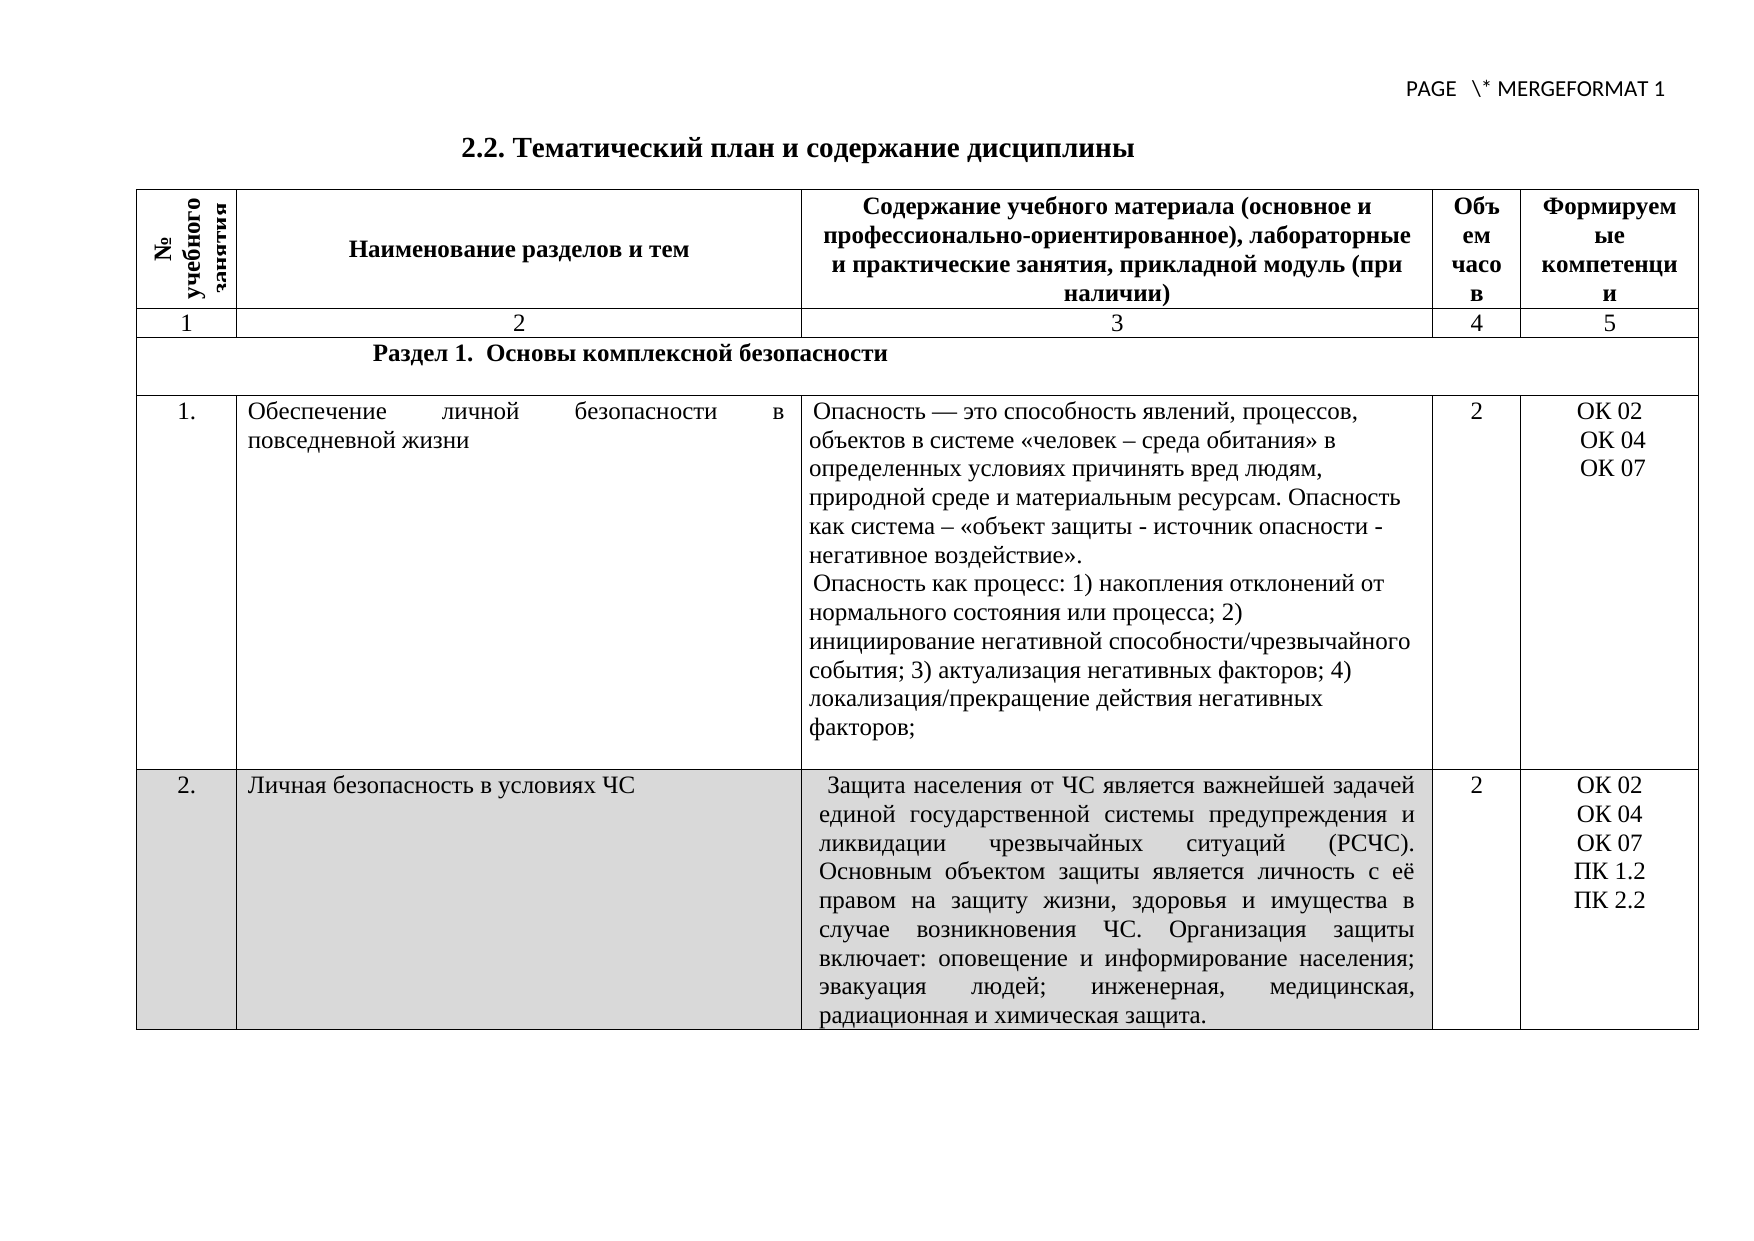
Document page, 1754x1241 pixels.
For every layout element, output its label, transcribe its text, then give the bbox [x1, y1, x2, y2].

text 2.2. Тематический план и содержание дисциплины [148, 130, 1665, 163]
table_cell Защита населения от ЧС является важнейшей задачей единой государственной системы предупреждения и ликвидации чрезвычайных ситуаций (РСЧС). Основным объектом защиты является личность с её правом на защиту жизни, здоровья и имущества в случае возникновения ЧС. Организация защиты включает: оповещение и информирование населения; эвакуация людей; инженерная, медицинская, радиационная и химическая защита. [802, 770, 1432, 1029]
table_header Содержание учебного материала (основное и профессионально-ориентированное), лабораторные и практические занятия, прикладной модуль (при наличии) [802, 190, 1432, 307]
table_cell ОК 02 ОК 04 ОК 07 [1521, 396, 1698, 769]
table_cell 2 [1433, 396, 1520, 769]
table_cell 2 [237, 309, 801, 337]
table_cell 1 [137, 309, 236, 337]
table_cell Раздел 1. Основы комплексной безопасности [137, 338, 1698, 395]
table_cell 2 [1433, 770, 1520, 1029]
table_cell 5 [1521, 309, 1698, 337]
table_header Формируемые компетенции [1521, 190, 1698, 307]
table_cell Обеспечение личной безопасности в повседневной жизни [237, 396, 801, 769]
table_header Объем часов [1433, 190, 1520, 307]
table_cell 3 [802, 309, 1432, 337]
table_header Наименование разделов и тем [237, 190, 801, 307]
table_cell 4 [1433, 309, 1520, 337]
table_cell 2. [137, 770, 236, 1029]
table_cell Опасность — это способность явлений, процессов, объектов в системе «человек – среда обитания» в определенных условиях причинять вред людям, природной среде и материальным ресурсам. Опасность как система – «объект защиты - источник опасности - негативное воздействие». Опасность как процесс: 1) накопления отклонений от нормального состояния или процесса; 2) инициирование негативной способности/чрезвычайного события; 3) актуализация негативных факторов; 4) локализация/прекращение действия негативных факторов; [802, 396, 1432, 769]
table_header № учебного занятия [137, 190, 236, 307]
table_cell 1. [137, 396, 236, 769]
table_cell Личная безопасность в условиях ЧС [237, 770, 801, 1029]
table_cell ОК 02 ОК 04 ОК 07 ПК 1.2 ПК 2.2 [1521, 770, 1698, 1029]
